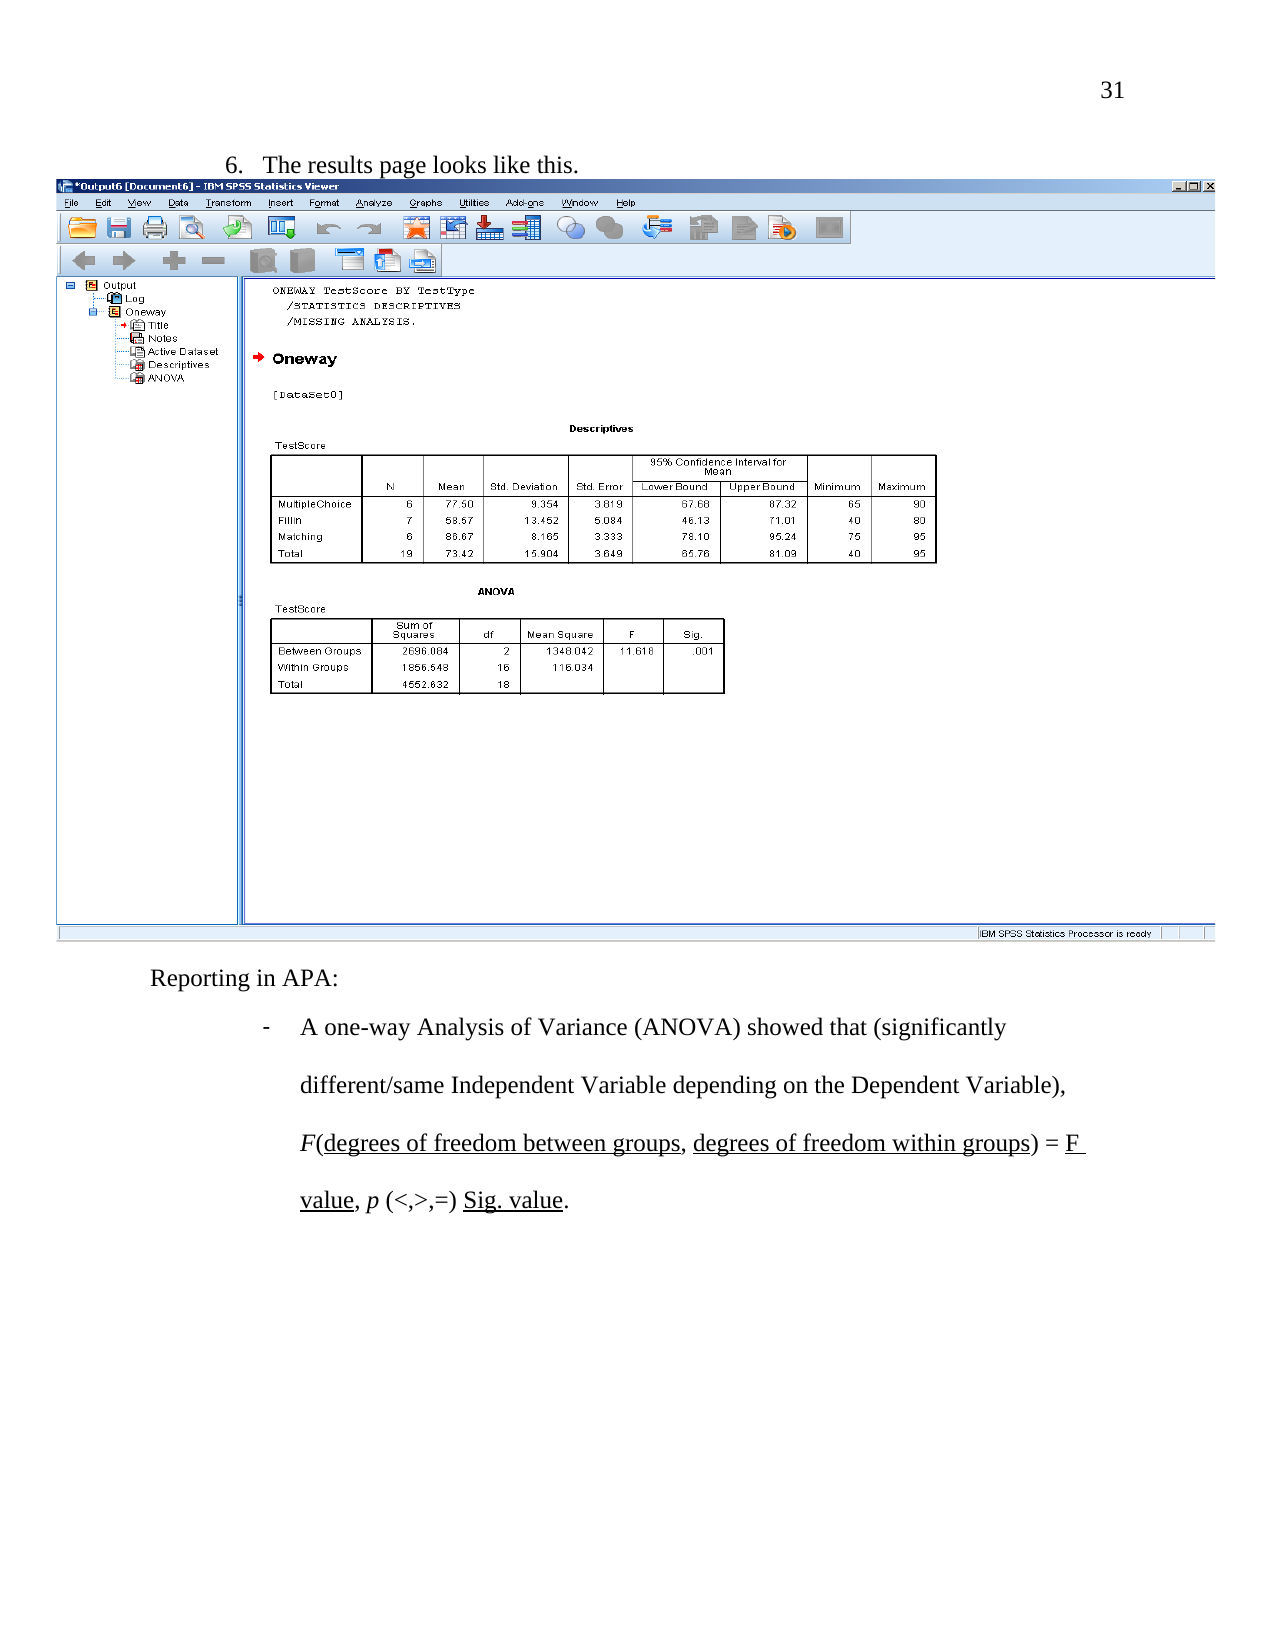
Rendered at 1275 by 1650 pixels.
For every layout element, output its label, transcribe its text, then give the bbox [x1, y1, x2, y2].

list A one-way Analysis of Variance (ANOVA) showed that (significantly different/same Independent Variable depending on the Dependent Variable), F(degrees of freedom between groups, degrees of freedom within groups) = F value, p (<,>,=) Sig. value. [262, 1011, 1125, 1214]
picture [56, 179, 1215, 941]
list The results page looks like this. [225, 150, 1125, 179]
text Reporting in APA: [150, 941, 1125, 992]
